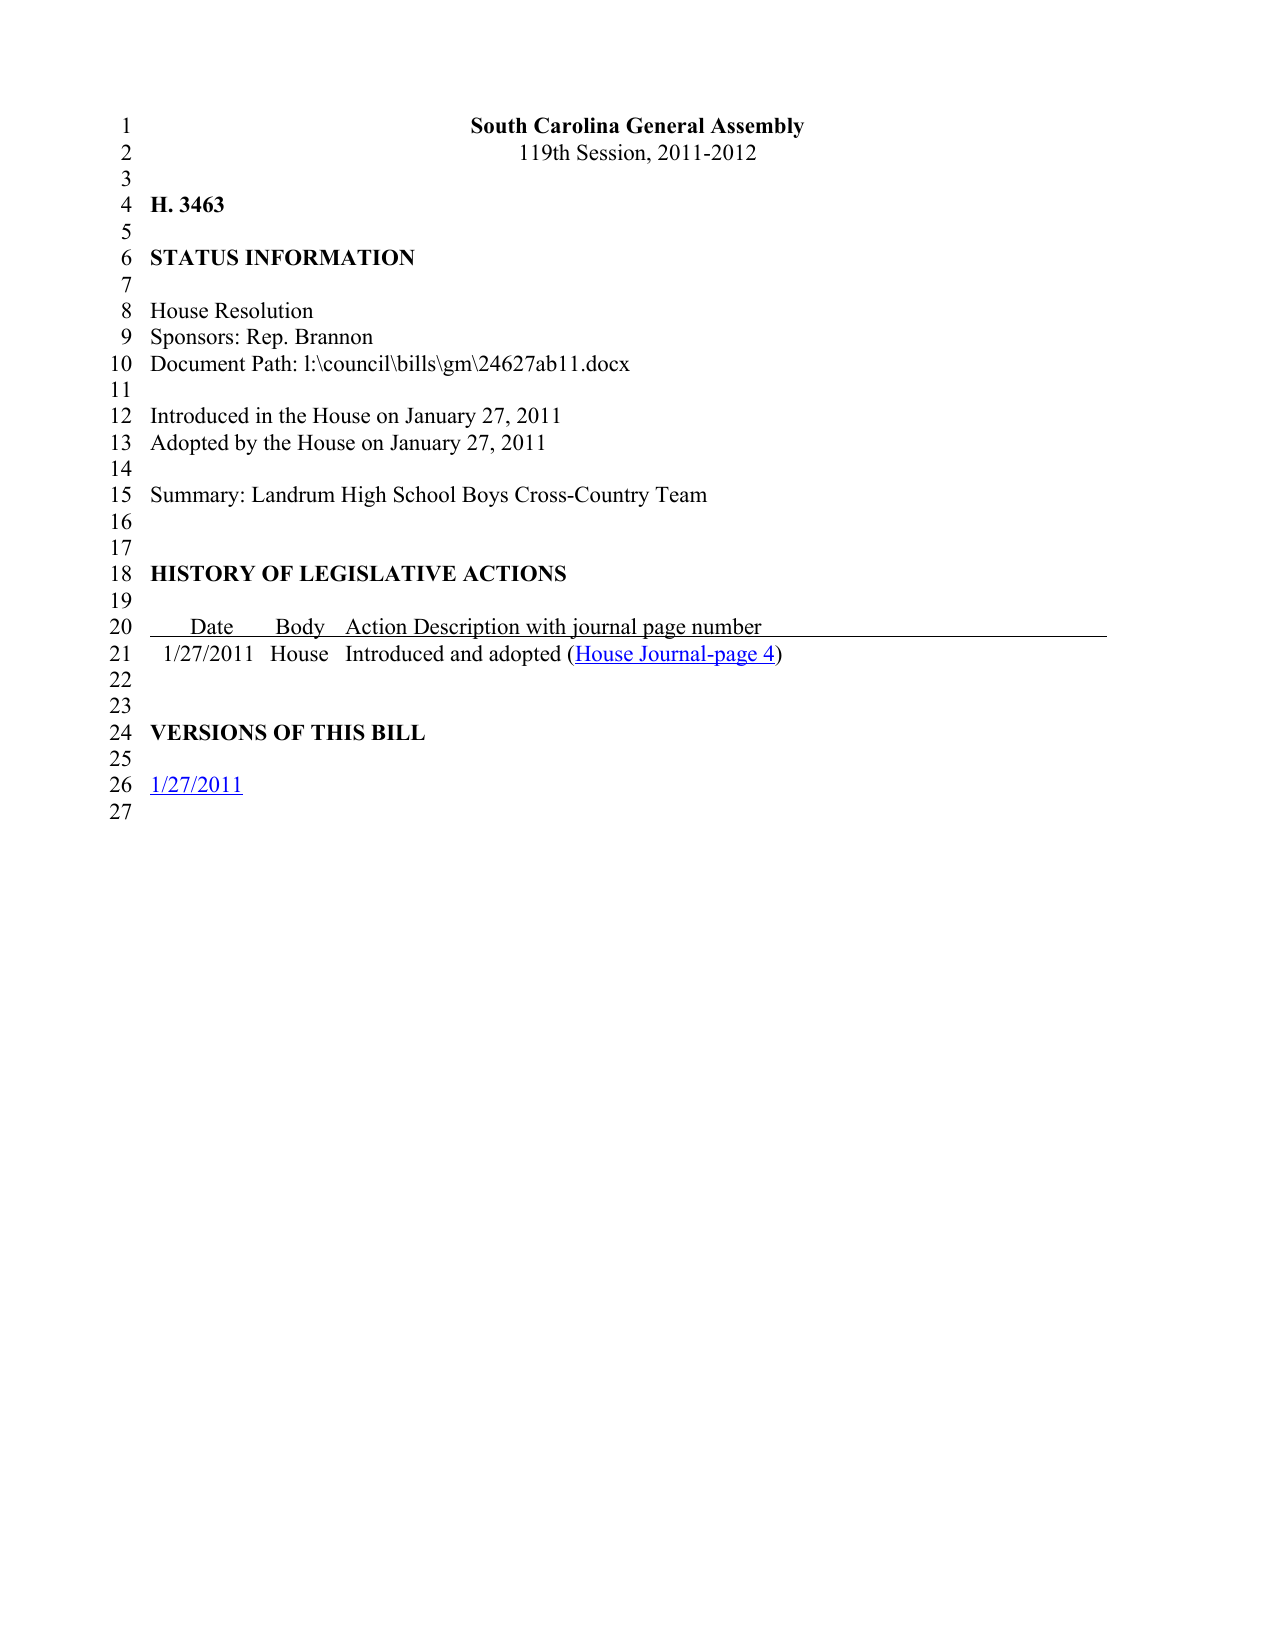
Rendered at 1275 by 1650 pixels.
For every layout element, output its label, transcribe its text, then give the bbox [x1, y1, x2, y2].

text Introduced in the House on January 27, 2011 [150, 402, 1125, 429]
text 1/27/2011 [150, 771, 1125, 798]
text HISTORY OF LEGISLATIVE ACTIONS [150, 561, 1125, 587]
text South Carolina General Assembly [150, 112, 1125, 139]
text Date Body Action Description with journal page number [150, 613, 1125, 639]
text STATUS INFORMATION [150, 244, 1125, 271]
text Summary: Landrum High School Boys Cross-Country Team [150, 481, 1125, 508]
text Adopted by the House on January 27, 2011 [150, 429, 1125, 455]
text 119th Session, 2011-2012 [150, 139, 1125, 165]
text House Resolution [150, 297, 1125, 323]
text VERSIONS OF THIS BILL [150, 719, 1125, 745]
text 1/27/2011 House Introduced and adopted (House Journal-page 4) [150, 639, 1125, 666]
text Sponsors: Rep. Brannon [150, 323, 1125, 350]
text H. 3463 [150, 192, 1125, 218]
text Document Path: l:\council\bills\gm\24627ab11.docx [150, 350, 1125, 376]
